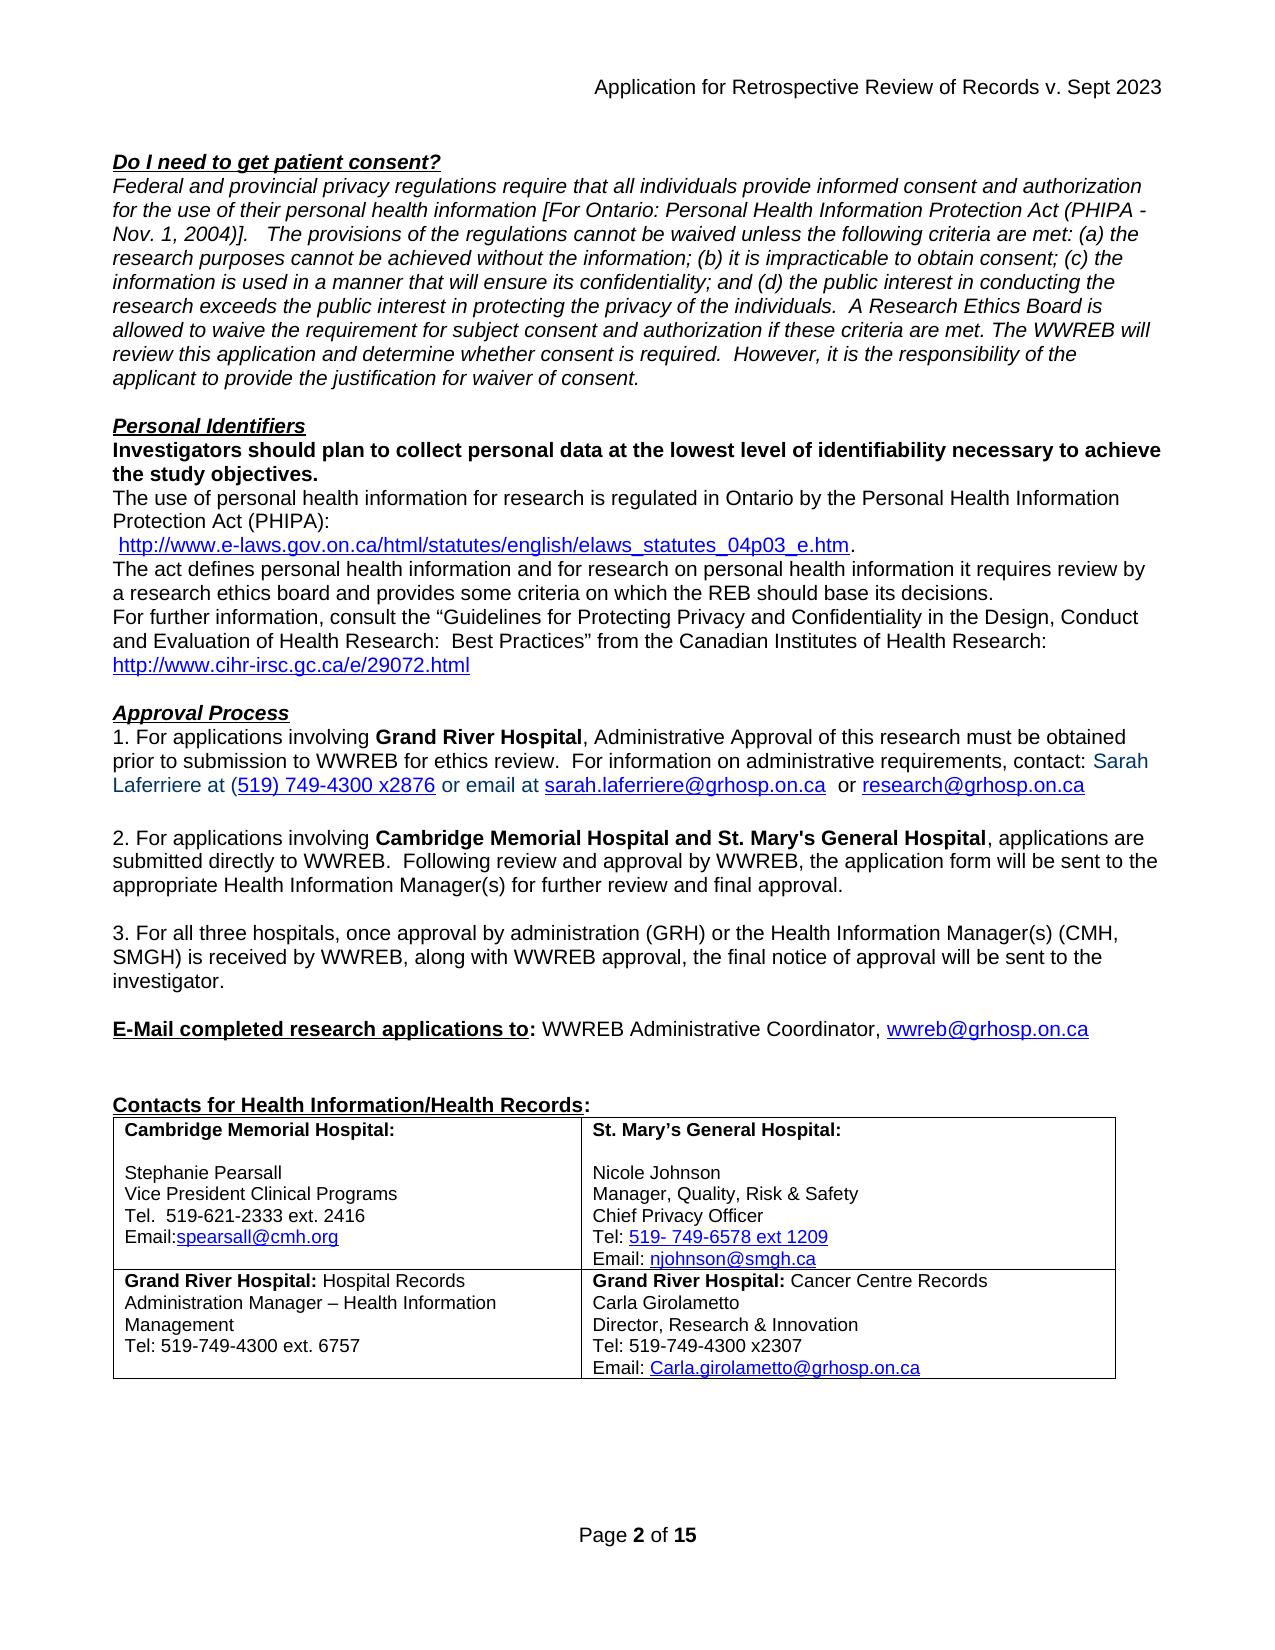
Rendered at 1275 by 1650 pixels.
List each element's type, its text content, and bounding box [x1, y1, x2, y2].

text Do I need to get patient consent? [112, 150, 1162, 174]
text Investigators should plan to collect personal data at the lowest level of identifiability necessary to achieve the study objectives. [112, 437, 1162, 485]
text http://www.e-laws.gov.on.ca/html/statutes/english/elaws_statutes_04p03_e.htm. [112, 533, 1162, 557]
text 3. For all three hospitals, once approval by administration (GRH) or the Health Information Manager(s) (CMH, SMGH) is received by WWREB, along with WWREB approval, the final notice of approval will be sent to the investigator. [112, 921, 1162, 993]
text Contacts for Health Information/Health Records: [112, 1093, 1162, 1117]
text Federal and provincial privacy regulations require that all individuals provide informed consent and authorization for the use of their personal health information [For Ontario: Personal Health Information Protection Act (PHIPA - Nov. 1, 2004)]. The provisions of the regulations cannot be waived unless the following criteria are met: (a) the research purposes cannot be achieved without the information; (b) it is impracticable to obtain consent; (c) the information is used in a manner that will ensure its confidentiality; and (d) the public interest in conducting the research exceeds the public interest in protecting the privacy of the individuals. A Research Ethics Board is allowed to waive the requirement for subject consent and authorization if these criteria are met. The WWREB will review this application and determine whether consent is required. However, it is the responsibility of the applicant to provide the justification for waiver of consent. [112, 174, 1162, 389]
table_cell Grand River Hospital: Hospital Records Administration Manager – Health Information Management Tel: 519-749-4300 ext. 6757 [114, 1270, 581, 1378]
text For further information, consult the “Guidelines for Protecting Privacy and Confidentiality in the Design, Conduct and Evaluation of Health Research: Best Practices” from the Canadian Institutes of Health Research: http://www.cihr-irsc.gc.ca/e/29072.html [112, 605, 1162, 677]
text Personal Identifiers [112, 413, 1162, 437]
text E-Mail completed research applications to: WWREB Administrative Coordinator, wwreb@grhosp.on.ca [112, 1017, 1162, 1065]
table_header St. Mary’s General Hospital: Nicole Johnson Manager, Quality, Risk & Safety Chief Privacy Officer Tel: 519- 749-6578 ext 1209 Email: njohnson@smgh.ca [582, 1118, 1115, 1269]
text The act defines personal health information and for research on personal health information it requires review by a research ethics board and provides some criteria on which the REB should base its decisions. [112, 557, 1162, 605]
table_cell Grand River Hospital: Cancer Centre Records Carla Girolametto Director, Research & Innovation Tel: 519-749-4300 x2307 Email: Carla.girolametto@grhosp.on.ca [582, 1270, 1115, 1378]
text Approval Process [112, 701, 1162, 725]
text 1. For applications involving Grand River Hospital, Administrative Approval of this research must be obtained prior to submission to WWREB for ethics review. For information on administrative requirements, contact: Sarah Laferriere at (519) 749-4300 x2876 or email at sarah.laferriere@grhosp.on.ca or research@grhosp.on.ca [112, 725, 1162, 797]
text The use of personal health information for research is regulated in Ontario by the Personal Health Information Protection Act (PHIPA): [112, 485, 1162, 533]
text 2. For applications involving Cambridge Memorial Hospital and St. Mary's General Hospital, applications are submitted directly to WWREB. Following review and approval by WWREB, the application form will be sent to the appropriate Health Information Manager(s) for further review and final approval. [112, 825, 1162, 897]
table_header Cambridge Memorial Hospital: Stephanie Pearsall Vice President Clinical Programs Tel. 519-621-2333 ext. 2416 Email:spearsall@cmh.org [114, 1118, 581, 1269]
